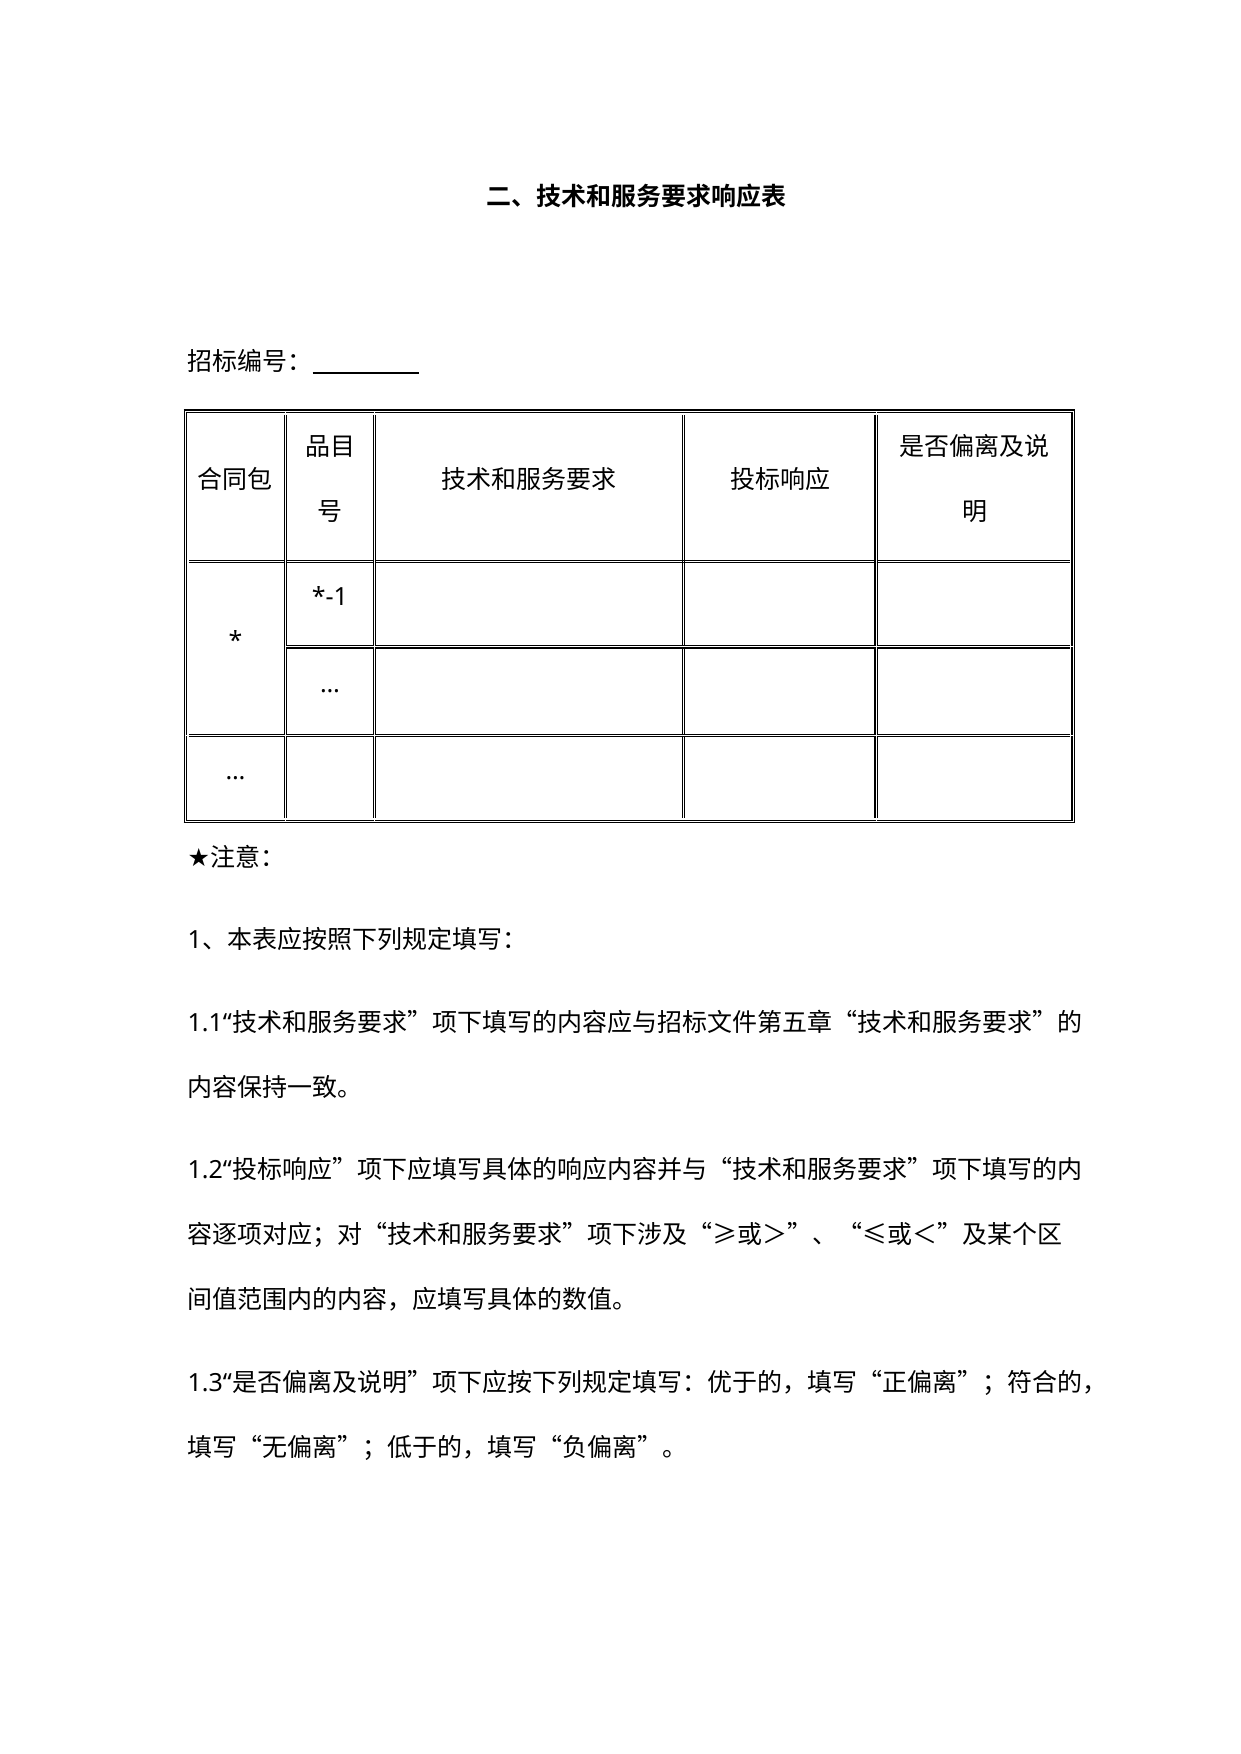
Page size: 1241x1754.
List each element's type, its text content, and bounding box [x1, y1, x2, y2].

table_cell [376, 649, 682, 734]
text ★注意： [187, 823, 1085, 888]
text 二、技术和服务要求响应表 [187, 162, 1085, 227]
text 1.3“是否偏离及说明”项下应按下列规定填写：优于的，填写“正偏离”；符合的，填写“无偏离”；低于的，填写“负偏离”。 [187, 1348, 1085, 1478]
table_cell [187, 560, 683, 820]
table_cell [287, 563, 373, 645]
text 1、本表应按照下列规定填写： [187, 905, 1085, 970]
text 招标编号： [187, 327, 1085, 392]
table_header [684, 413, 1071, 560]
text 1.2“投标响应”项下应填写具体的响应内容并与“技术和服务要求”项下填写的内容逐项对应；对“技术和服务要求”项下涉及“≥或＞”、“≤或＜”及某个区间值范围内的内容，应填写具体的数值。 [187, 1135, 1085, 1330]
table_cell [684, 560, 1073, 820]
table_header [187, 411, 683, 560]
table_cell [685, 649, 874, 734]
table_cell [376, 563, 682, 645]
text 1.1“技术和服务要求”项下填写的内容应与招标文件第五章“技术和服务要求”的内容保持一致。 [187, 988, 1085, 1118]
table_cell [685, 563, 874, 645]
